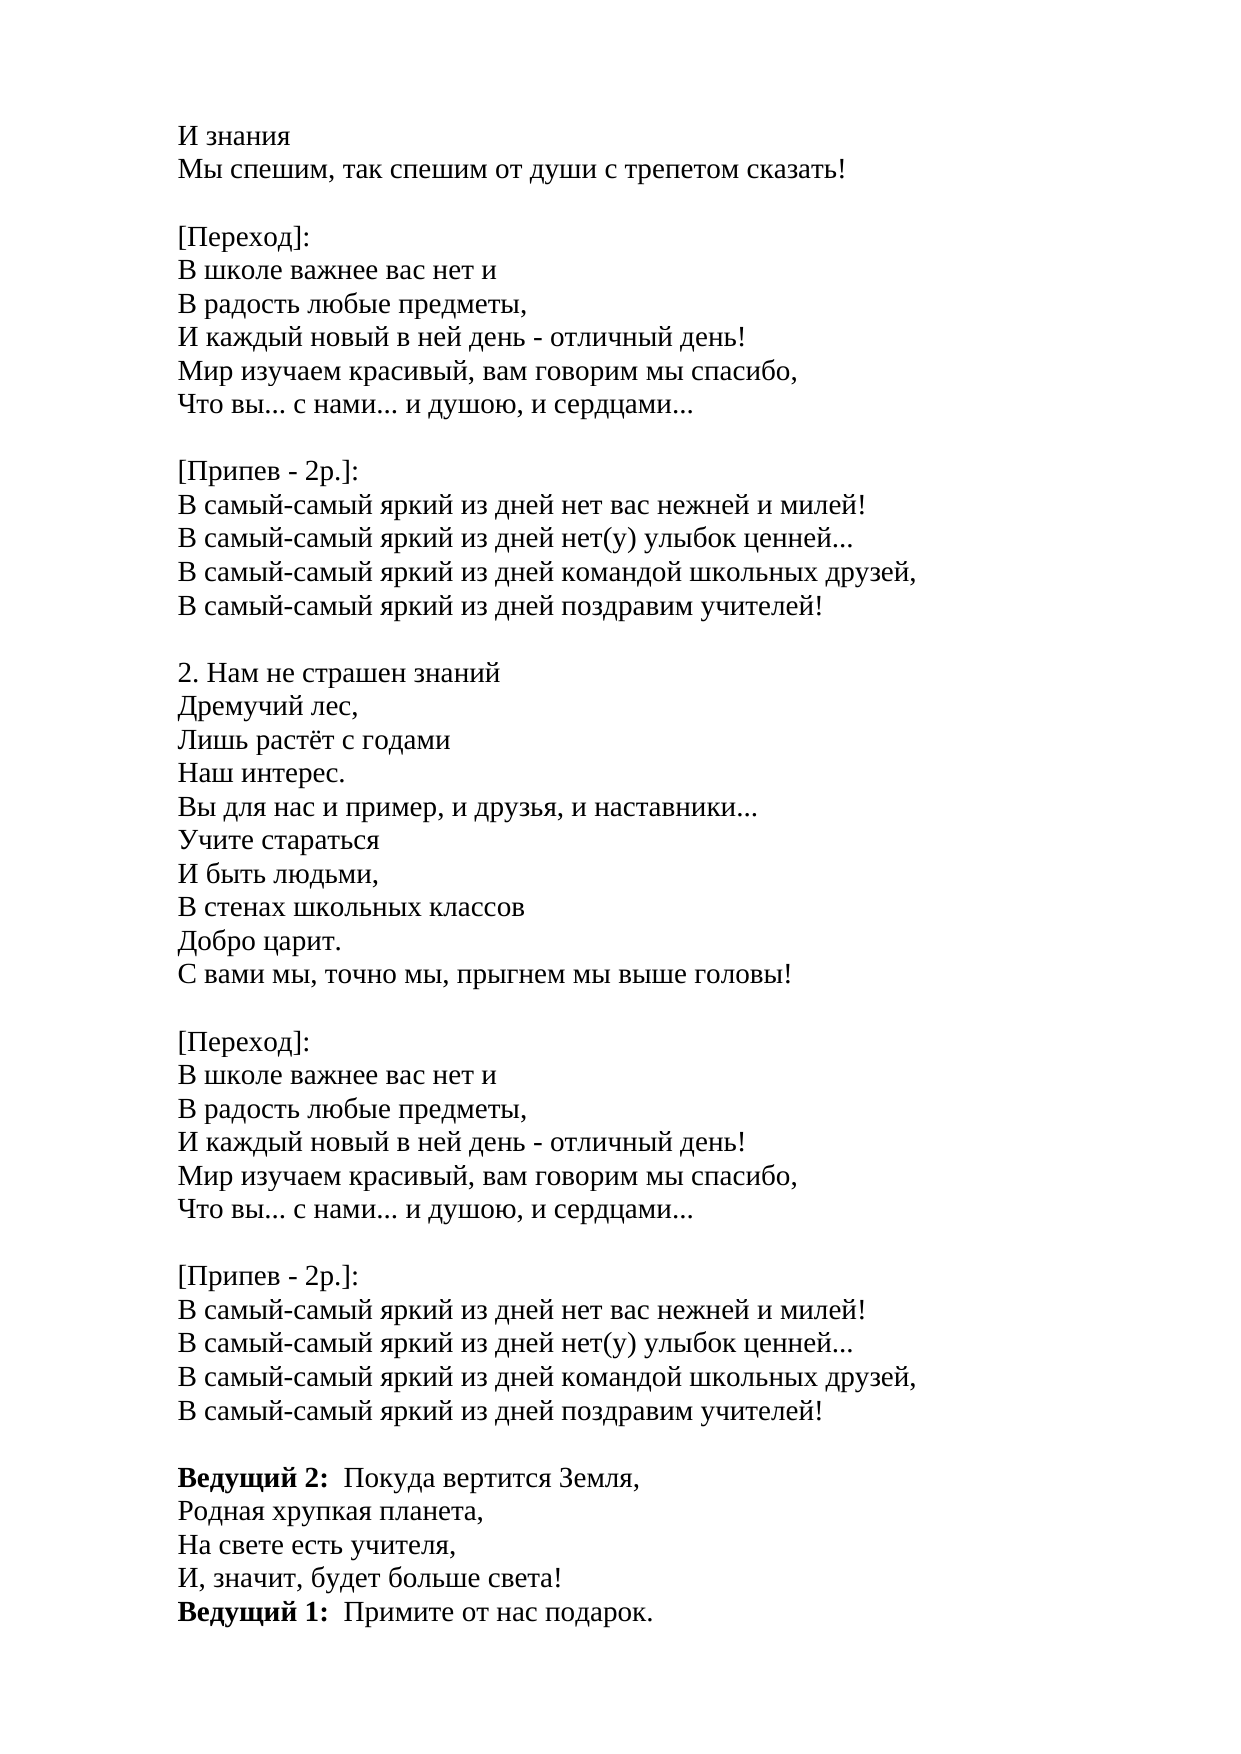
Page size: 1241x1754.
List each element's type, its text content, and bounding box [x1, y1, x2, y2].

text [177, 118, 1152, 1426]
text Ведущий 1: Примите от нас подарок. [177, 1594, 1152, 1627]
text Родная хрупкая планета, [177, 1493, 1152, 1527]
text И, значит, будет больше света! [177, 1560, 1152, 1594]
text Ведущий 2: Покуда вертится Земля, [177, 1460, 1152, 1493]
text На свете есть учителя, [177, 1527, 1152, 1560]
